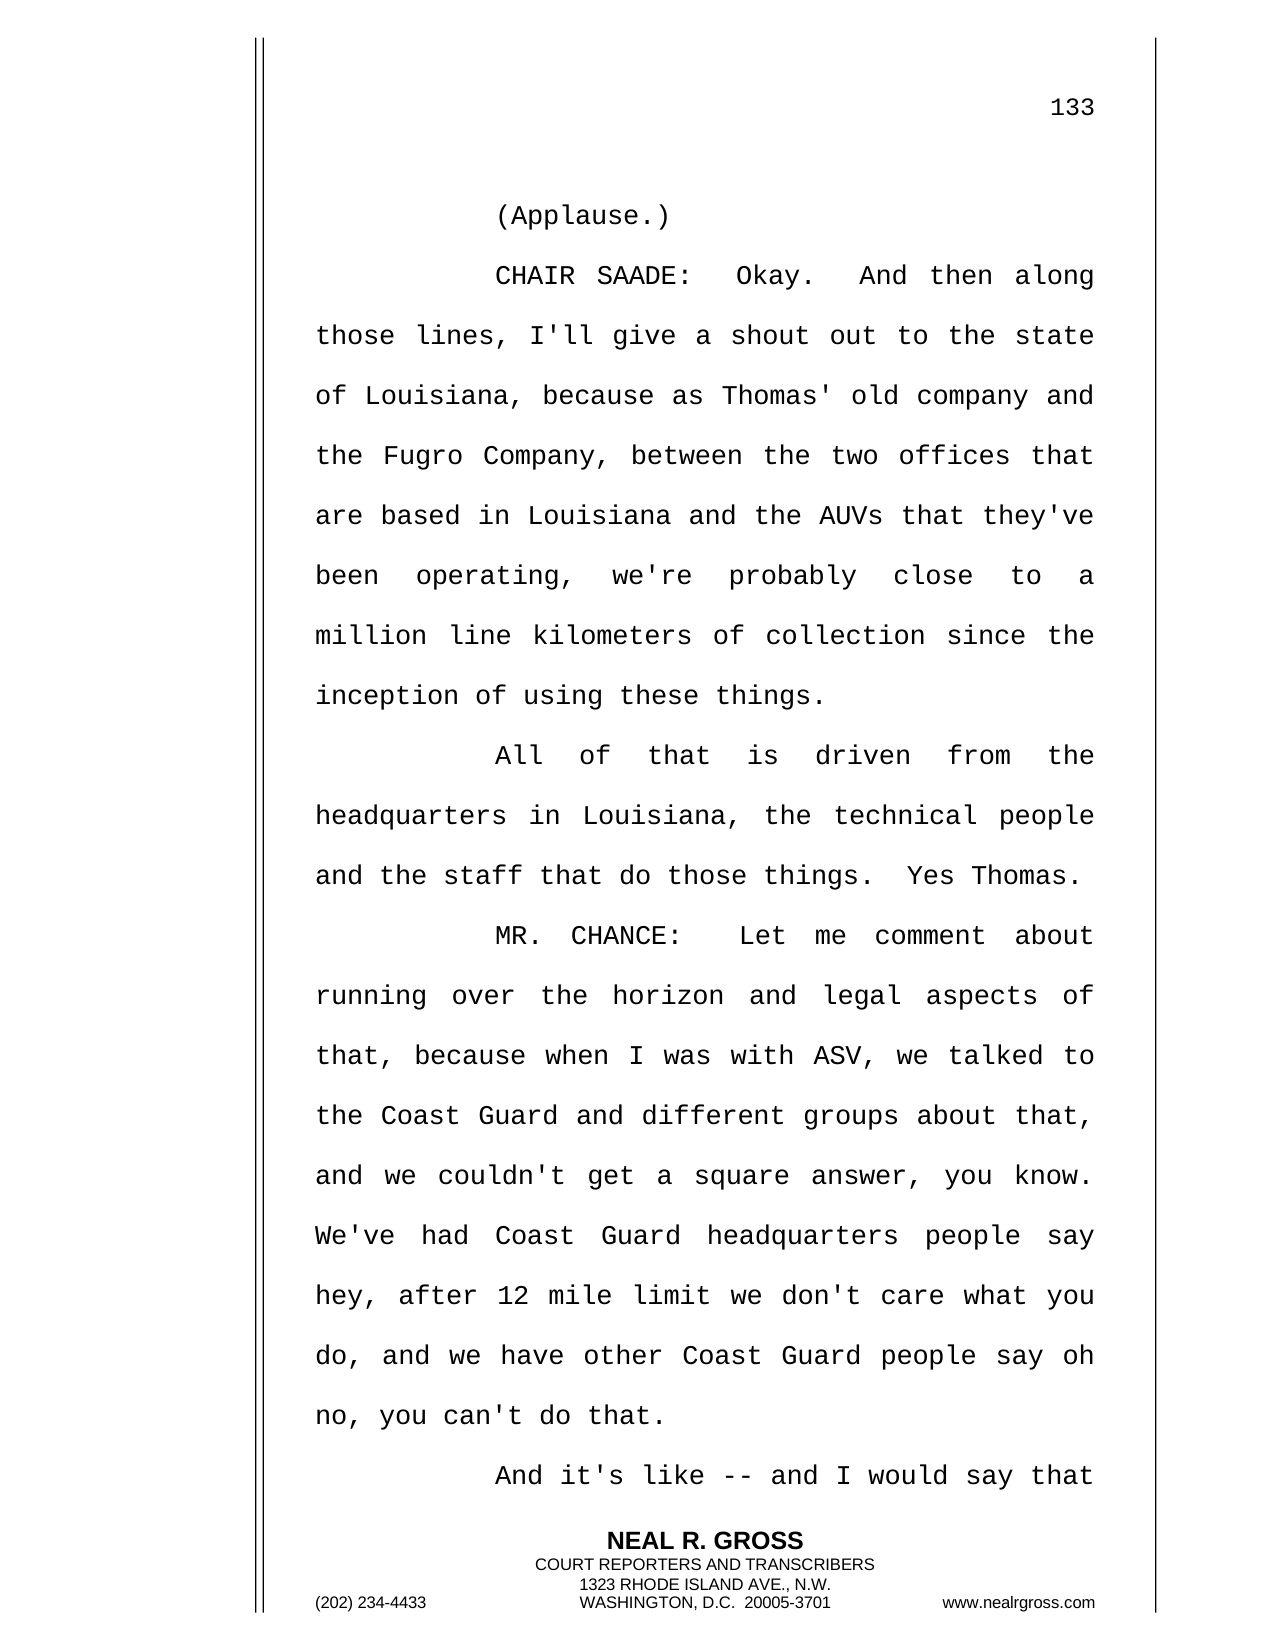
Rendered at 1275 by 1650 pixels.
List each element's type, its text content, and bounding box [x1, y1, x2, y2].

text All of that is driven from the headquarters in Louisiana, the technical people and the staff that do those things. Yes Thomas. [315, 717, 1095, 897]
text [315, 1437, 1095, 1497]
text CHAIR SAADE: Okay. And then along those lines, I'll give a shout out to the state of Louisiana, because as Thomas' old company and the Fugro Company, between the two offices that are based in Louisiana and the AUVs that they've been operating, we're probably close to a million line kilometers of collection since the inception of using these things. [315, 237, 1095, 717]
text MR. CHANCE: Let me comment about running over the horizon and legal aspects of that, because when I was with ASV, we talked to the Coast Guard and different groups about that, and we couldn't get a square answer, you know. We've had Coast Guard headquarters people say hey, after 12 mile limit we don't care what you do, and we have other Coast Guard people say oh no, you can't do that. [315, 897, 1095, 1437]
text (Applause.) [315, 177, 1095, 237]
